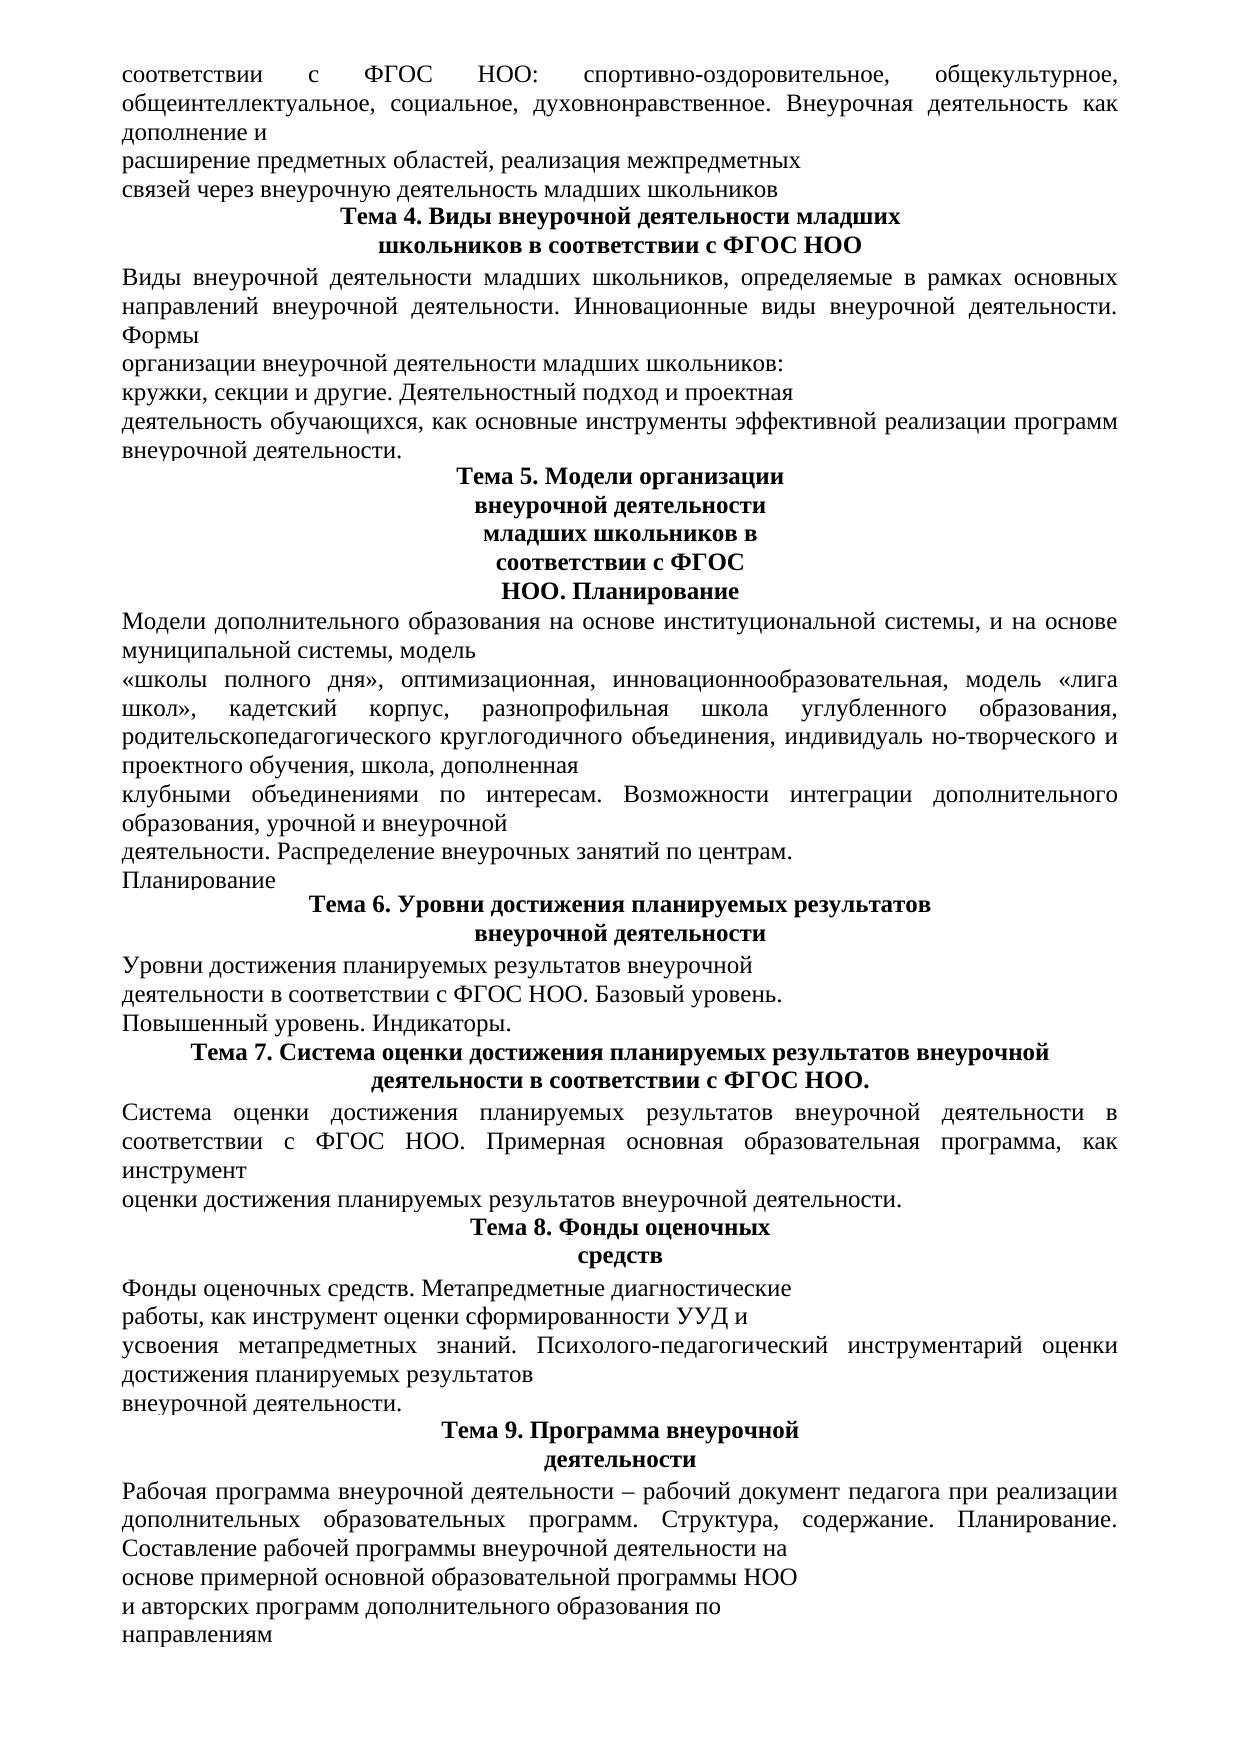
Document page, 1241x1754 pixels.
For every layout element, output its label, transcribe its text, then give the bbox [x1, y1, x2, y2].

table_cell Тема 9. Программа внеурочной деятельности [118, 1415, 1122, 1476]
table_cell Тема 8. Фонды оценочных средств [118, 1212, 1122, 1273]
table_cell Тема 6. Уровни достижения планируемых результатов внеурочной деятельности [118, 890, 1122, 951]
table_cell Уровни достижения планируемых результатов внеурочной деятельности в соответствии с ФГОС НОО. Базовый уровень. Повышенный уровень. Индикаторы. [118, 951, 1122, 1037]
table_cell Система оценки достижения планируемых результатов внеурочной деятельности в соответствии с ФГОС НОО. Примерная основная образовательная программа, как инструмент оценки достижения планируемых результатов внеурочной деятельности. [118, 1098, 1122, 1212]
table_cell Тема 7. Система оценки достижения планируемых результатов внеурочной деятельности в соответствии с ФГОС НОО. [118, 1037, 1122, 1097]
table_cell Виды внеурочной деятельности младших школьников, определяемые в рамках основных направлений внеурочной деятельности. Инновационные виды внеурочной деятельности. Формы организации внеурочной деятельности младших школьников: кружки, секции и другие. Деятельностный подход и проектная деятельность обучающихся, как основные инструменты эффективной реализации программ внеурочной деятельности. [118, 262, 1122, 461]
table_cell Тема 5. Модели организации внеурочной деятельности младших школьников в соответствии с ФГОС НОО. Планирование [118, 461, 1122, 606]
table_header соответствии с ФГОС НОО: спортивно-оздоровительное, общекультурное, общеинтеллектуальное, социальное, духовнонравственное. Внеурочная деятельность как дополнение и расширение предметных областей, реализация межпредметных связей через внеурочную деятельность младших школьников [118, 59, 1122, 201]
table_cell Фонды оценочных средств. Метапредметные диагностические работы, как инструмент оценки сформированности УУД и усвоения метапредметных знаний. Психолого-педагогический инструментарий оценки достижения планируемых результатов внеурочной деятельности. [118, 1273, 1122, 1415]
table_cell Рабочая программа внеурочной деятельности – рабочий документ педагога при реализации дополнительных образовательных программ. Структура, содержание. Планирование. Составление рабочей программы внеурочной деятельности на основе примерной основной образовательной программы НОО и авторских программ дополнительного образования по направлениям [118, 1476, 1122, 1646]
table_cell Тема 4. Виды внеурочной деятельности младших школьников в соответствии с ФГОС НОО [118, 201, 1122, 262]
table_cell Модели дополнительного образования на основе институциональной системы, и на основе муниципальной системы, модель «школы полного дня», оптимизационная, инновационнообразовательная, модель «лига школ», кадетский корпус, разнопрофильная школа углубленного образования, родительскопедагогического круглогодичного объединения, индивидуаль но-творческого и проектного обучения, школа, дополненная клубными объединениями по интересам. Возможности интеграции дополнительного образования, урочной и внеурочной деятельности. Распределение внеурочных занятий по центрам. Планирование [118, 606, 1122, 889]
